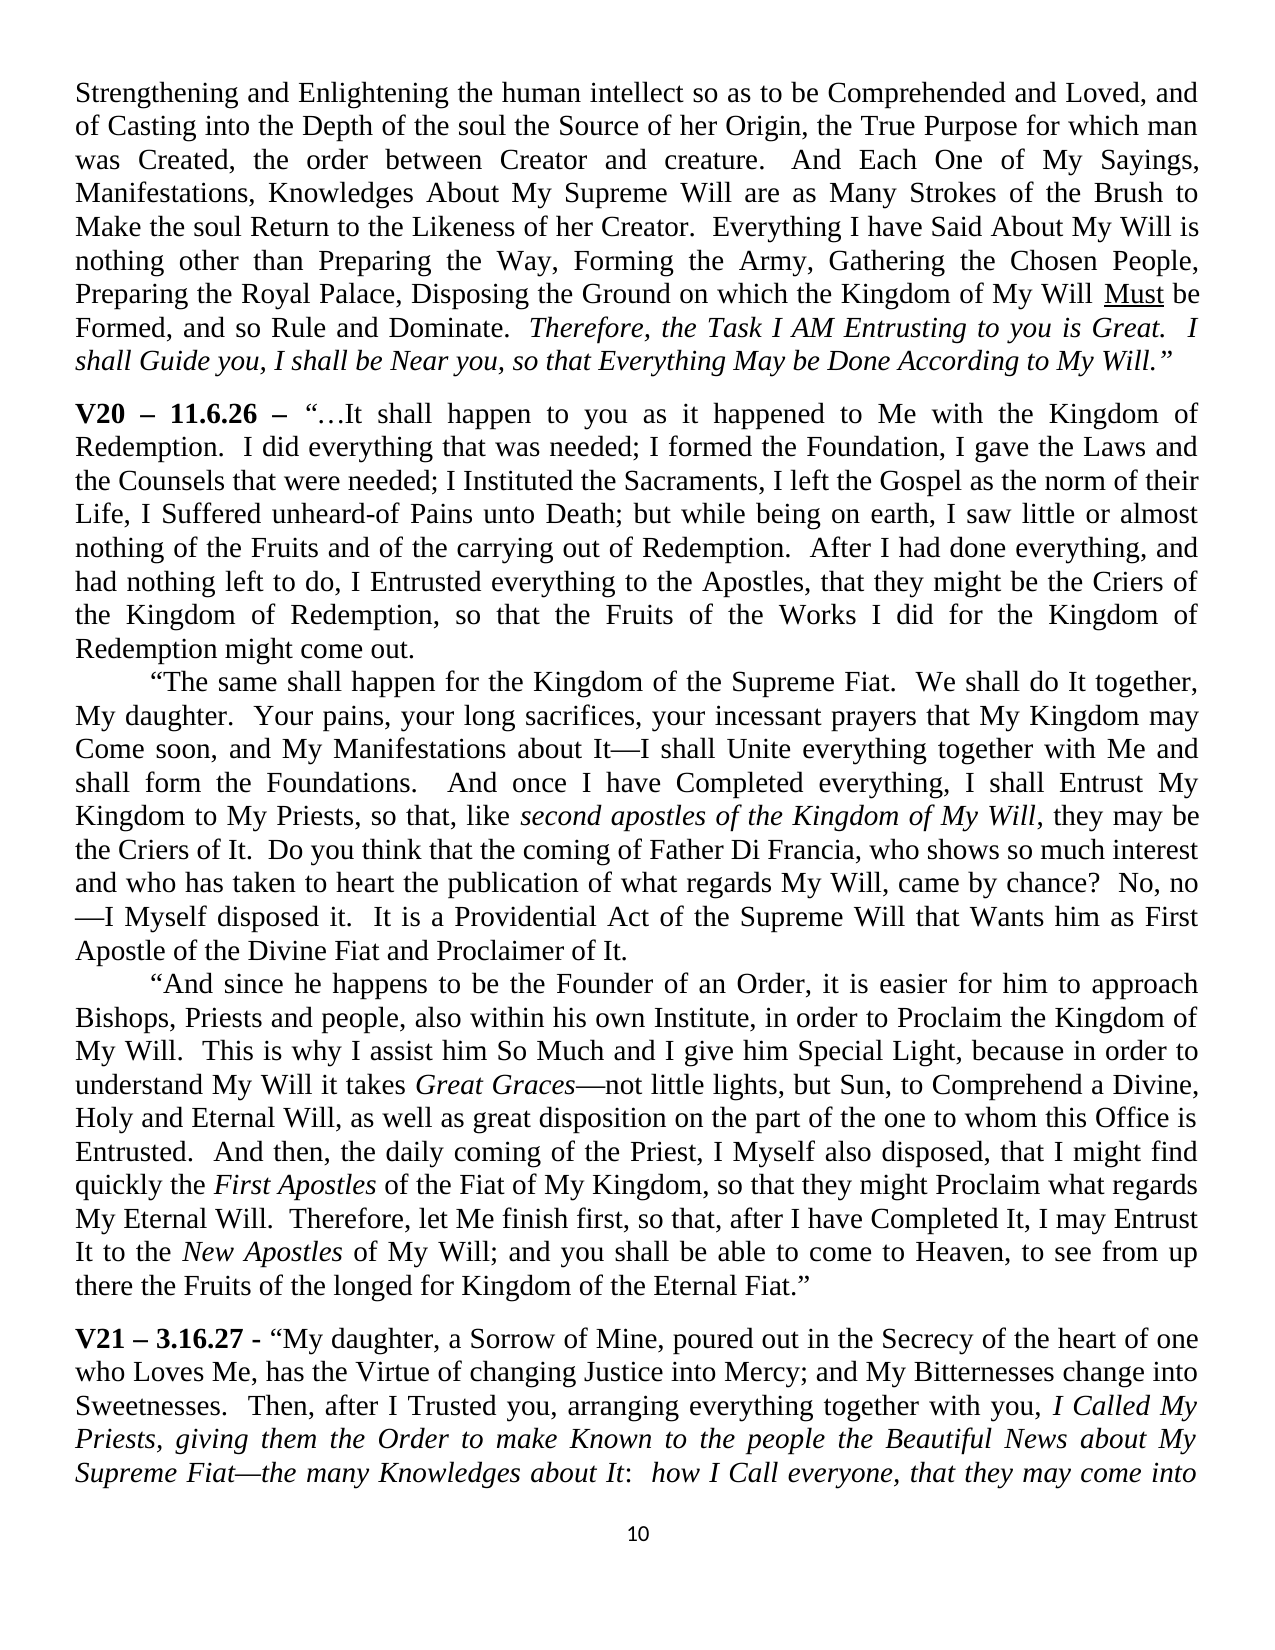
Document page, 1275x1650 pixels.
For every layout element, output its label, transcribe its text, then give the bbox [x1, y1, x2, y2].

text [75, 1321, 1200, 1488]
text V20 – 11.6.26 – “…It shall happen to you as it happened to Me with the Kingdom of Redemption. I did everything that was needed; I formed the Foundation, I gave the Laws and the Counsels that were needed; I Instituted the Sacraments, I left the Gospel as the norm of their Life, I Suffered unheard-of Pains unto Death; but while being on earth, I saw little or almost nothing of the Fruits and of the carrying out of Redemption. After I had done everything, and had nothing left to do, I Entrusted everything to the Apostles, that they might be the Criers of the Kingdom of Redemption, so that the Fruits of the Works I did for the Kingdom of Redemption might come out. [75, 396, 1200, 664]
text “The same shall happen for the Kingdom of the Supreme Fiat. We shall do It together, My daughter. Your pains, your long sacrifices, your incessant prayers that My Kingdom may Come soon, and My Manifestations about It—I shall Unite everything together with Me and shall form the Foundations. And once I have Completed everything, I shall Entrust My Kingdom to My Priests, so that, like second apostles of the Kingdom of My Will, they may be the Criers of It. Do you think that the coming of Father Di Francia, who shows so much interest and who has taken to heart the publication of what regards My Will, came by chance? No, no—I Myself disposed it. It is a Providential Act of the Supreme Will that Wants him as First Apostle of the Divine Fiat and Proclaimer of It. [75, 664, 1200, 966]
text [75, 75, 1200, 377]
text “And since he happens to be the Founder of an Order, it is easier for him to approach Bishops, Priests and people, also within his own Institute, in order to Proclaim the Kingdom of My Will. This is why I assist him So Much and I give him Special Light, because in order to understand My Will it takes Great Graces—not little lights, but Sun, to Comprehend a Divine, Holy and Eternal Will, as well as great disposition on the part of the one to whom this Office is Entrusted. And then, the daily coming of the Priest, I Myself also disposed, that I might find quickly the First Apostles of the Fiat of My Kingdom, so that they might Proclaim what regards My Eternal Will. Therefore, let Me finish first, so that, after I have Completed It, I may Entrust It to the New Apostles of My Will; and you shall be able to come to Heaven, to see from up there the Fruits of the longed for Kingdom of the Eternal Fiat.” [75, 966, 1200, 1302]
